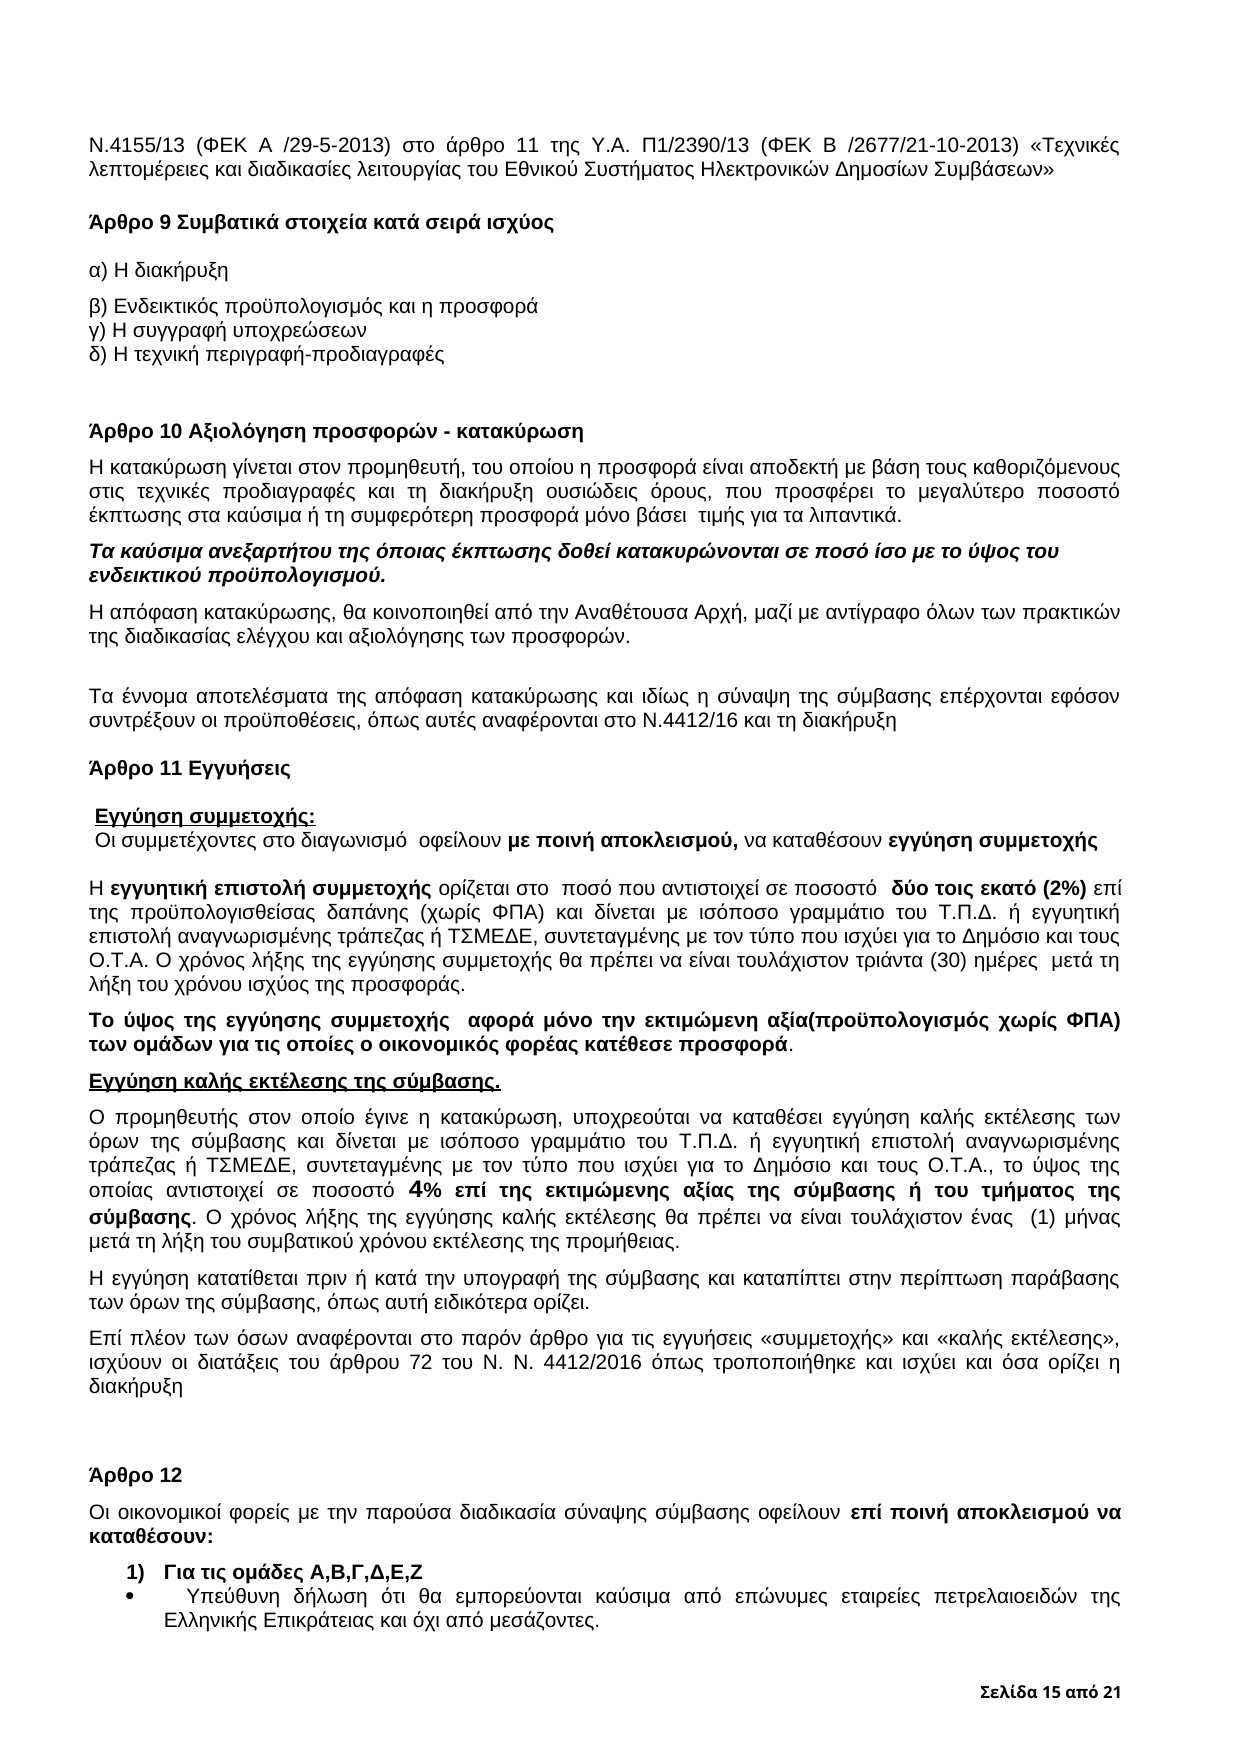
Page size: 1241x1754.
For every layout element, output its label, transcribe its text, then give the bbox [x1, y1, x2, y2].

text γ) Η συγγραφή υποχρεώσεων [89, 318, 1122, 342]
text Άρθρο 11 Εγγυήσεις [89, 756, 1122, 780]
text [89, 133, 1122, 181]
list Για τις ομάδες Α,Β,Γ,Δ,Ε,Ζ [126, 1560, 1122, 1584]
text δ) Η τεχνική περιγραφή-προδιαγραφές [89, 342, 1122, 366]
text Τα καύσιμα ανεξαρτήτου της όποιας έκπτωσης δοθεί κατακυρώνονται σε ποσό ίσο με το ύψος του ενδεικτικού προϋπολογισμού. [89, 539, 1122, 587]
list Υπεύθυνη δήλωση ότι θα εμπορεύονται καύσιμα από επώνυμες εταιρείες πετρελαιοειδών της Ελληνικής Επικράτειας και όχι από μεσάζοντες. [126, 1584, 1122, 1632]
text Τα έννομα αποτελέσματα της απόφαση κατακύρωσης και ιδίως η σύναψη της σύμβασης επέρχονται εφόσον συντρέξουν οι προϋποθέσεις, όπως αυτές αναφέρονται στο Ν.4412/16 και τη διακήρυξη [89, 684, 1122, 732]
text Η εγγύηση κατατίθεται πριν ή κατά την υπογραφή της σύμβασης και καταπίπτει στην περίπτωση παράβασης των όρων της σύμβασης, όπως αυτή ειδικότερα ορίζει. [89, 1266, 1122, 1313]
text α) Η διακήρυξη [89, 257, 1122, 281]
text Η κατακύρωση γίνεται στον προμηθευτή, του οποίου η προσφορά είναι αποδεκτή με βάση τους καθοριζόμενους στις τεχνικές προδιαγραφές και τη διακήρυξη ουσιώδεις όρους, που προσφέρει το μεγαλύτερο ποσοστό έκπτωσης στα καύσιμα ή τη συμφερότερη προσφορά μόνο βάσει τιμής για τα λιπαντικά. [89, 455, 1122, 527]
text Οι οικονομικοί φορείς με την παρούσα διαδικασία σύναψης σύμβασης οφείλουν επί ποινή αποκλεισμού να καταθέσουν: [89, 1499, 1122, 1547]
text Οι συμμετέχοντες στο διαγωνισμό οφείλουν με ποινή αποκλεισμού, να καταθέσουν εγγύηση συμμετοχής [89, 828, 1122, 852]
text β) Ενδεικτικός προϋπολογισμός και η προσφορά [89, 294, 1122, 318]
text Επί πλέον των όσων αναφέρονται στο παρόν άρθρο για τις εγγυήσεις «συμμετοχής» και «καλής εκτέλεσης», ισχύουν οι διατάξεις του άρθρου 72 του Ν. Ν. 4412/2016 όπως τροποποιήθηκε και ισχύει και όσα ορίζει η διακήρυξη [89, 1326, 1122, 1398]
text Εγγύηση καλής εκτέλεσης της σύμβασης. [89, 1068, 1122, 1092]
text Ο προμηθευτής στον οποίο έγινε η κατακύρωση, υποχρεούται να καταθέσει εγγύηση καλής εκτέλεσης των όρων της σύμβασης και δίνεται με ισόποσο γραμμάτιο του Τ.Π.Δ. ή εγγυητική επιστολή αναγνωρισμένης τράπεζας ή ΤΣΜΕΔΕ, συντεταγμένης με τον τύπο που ισχύει για το Δημόσιο και τους Ο.Τ.Α., το ύψος της οποίας αντιστοιχεί σε ποσοστό 4% επί της εκτιμώμενης αξίας της σύμβασης ή του τμήματος της σύμβασης. Ο χρόνος λήξης της εγγύησης καλής εκτέλεσης θα πρέπει να είναι τουλάχιστον ένας (1) μήνας μετά τη λήξη του συμβατικού χρόνου εκτέλεσης της προμήθειας. [89, 1105, 1122, 1253]
text Άρθρο 12 [89, 1463, 1122, 1487]
text Εγγύηση συμμετοχής: [89, 804, 1122, 828]
text Άρθρο 9 Συμβατικά στοιχεία κατά σειρά ισχύος [89, 209, 1122, 233]
text Η απόφαση κατακύρωσης, θα κοινοποιηθεί από την Αναθέτουσα Αρχή, μαζί με αντίγραφο όλων των πρακτικών της διαδικασίας ελέγχου και αξιολόγησης των προσφορών. [89, 600, 1122, 648]
text Η εγγυητική επιστολή συμμετοχής ορίζεται στο ποσό που αντιστοιχεί σε ποσοστό δύο τοις εκατό (2%) επί της προϋπολογισθείσας δαπάνης (χωρίς ΦΠΑ) και δίνεται με ισόποσο γραμμάτιο του Τ.Π.Δ. ή εγγυητική επιστολή αναγνωρισμένης τράπεζας ή ΤΣΜΕΔΕ, συντεταγμένης με τον τύπο που ισχύει για το Δημόσιο και τους Ο.Τ.Α. Ο χρόνος λήξης της εγγύησης συμμετοχής θα πρέπει να είναι τουλάχιστον τριάντα (30) ημέρες μετά τη λήξη του χρόνου ισχύος της προσφοράς. [89, 876, 1122, 996]
text Το ύψος της εγγύησης συμμετοχής αφορά μόνο την εκτιμώμενη αξία(προϋπολογισμός χωρίς ΦΠΑ) των ομάδων για τις οποίες ο οικονομικός φορέας κατέθεσε προσφορά. [89, 1008, 1122, 1056]
text Άρθρο 10 Αξιολόγηση προσφορών - κατακύρωση [89, 418, 1122, 442]
